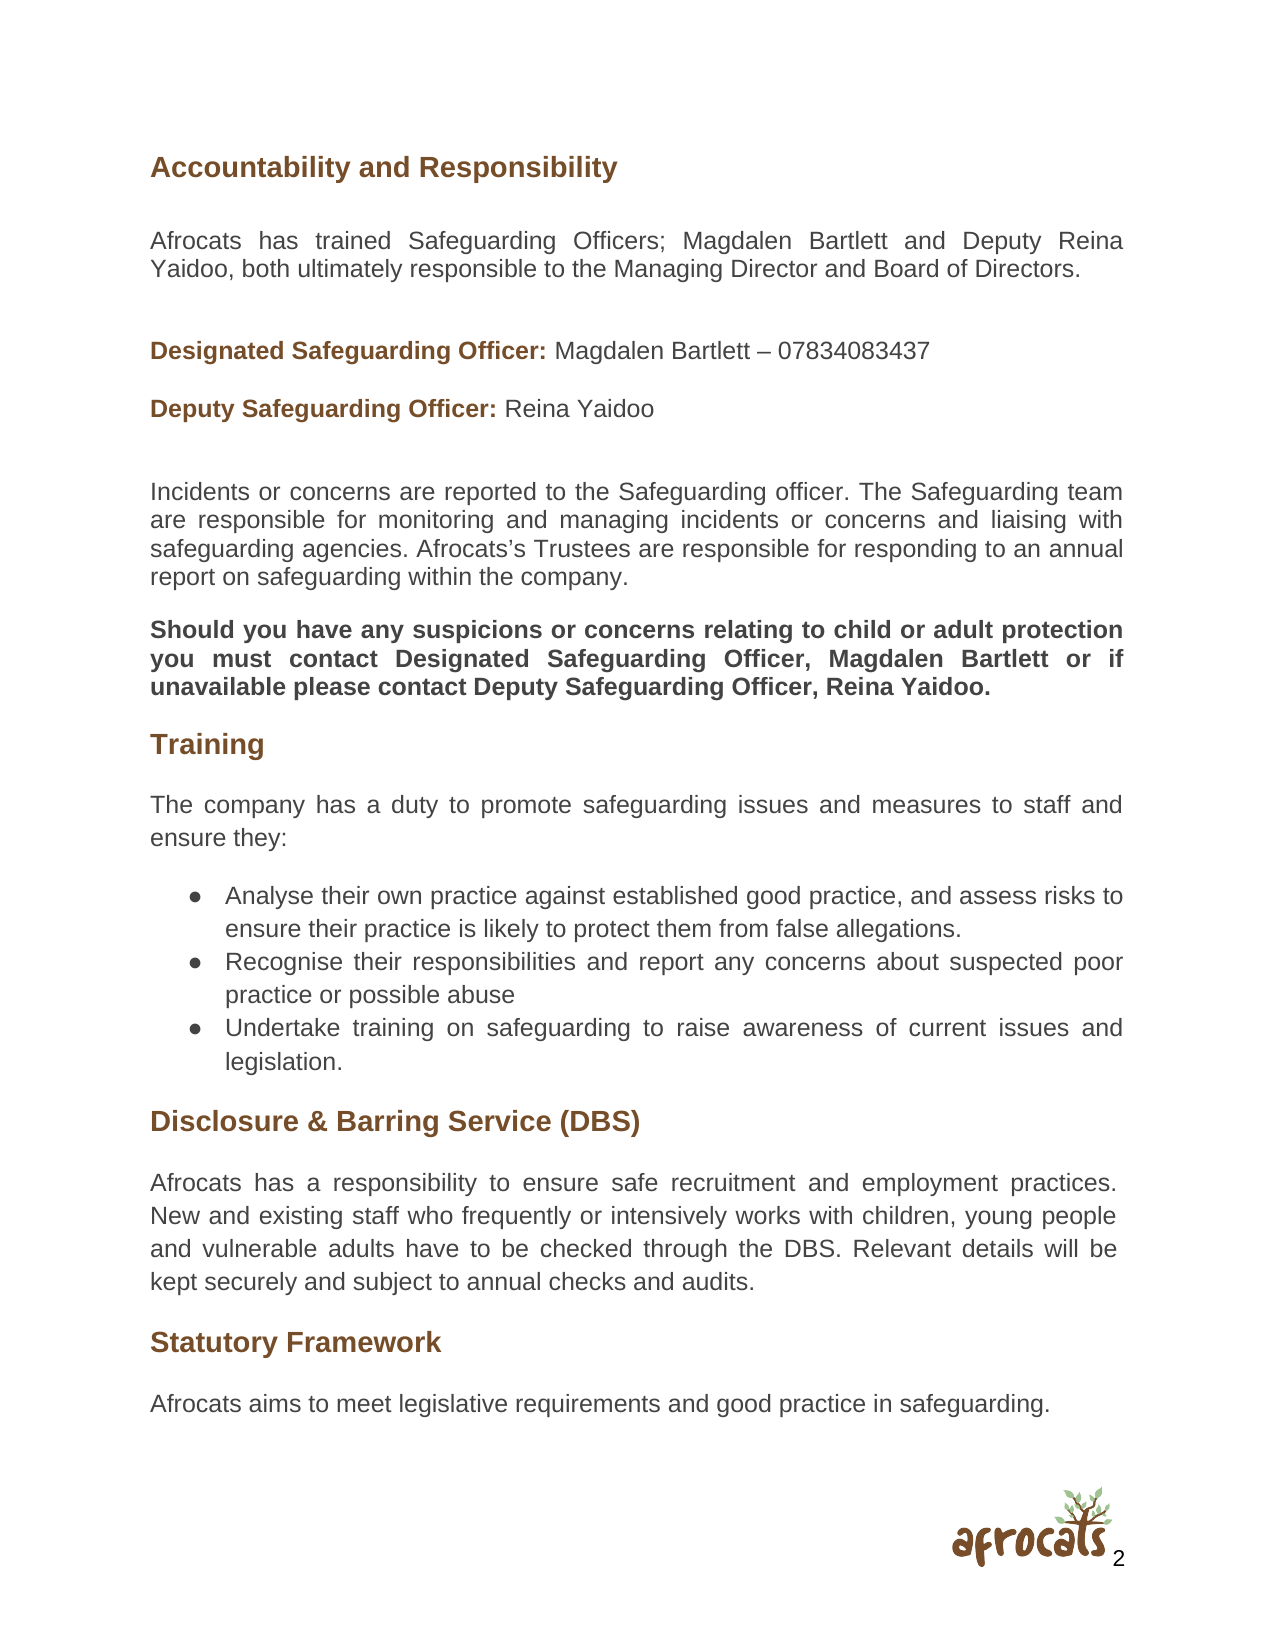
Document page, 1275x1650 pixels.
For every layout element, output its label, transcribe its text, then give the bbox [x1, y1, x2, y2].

picture [952, 1486, 1113, 1567]
list Undertake training on safeguarding to raise awareness of current issues and legislation. [187, 1013, 1125, 1075]
text Disclosure & Barring Service (DBS) [150, 1104, 1125, 1138]
text The company has a duty to promote safeguarding issues and measures to staff and ensure they: [150, 790, 1125, 852]
list Recognise their responsibilities and report any concerns about suspected poor practice or possible abuse [187, 947, 1125, 1009]
text Incidents or concerns are reported to the Safeguarding officer. The Safeguarding team are responsible for monitoring and managing incidents or concerns and liaising with safeguarding agencies. Afrocats’s Trustees are responsible for responding to an annual report on safeguarding within the company. [150, 478, 1125, 591]
text Training [150, 727, 1125, 760]
text Afrocats has trained Safeguarding Officers; Magdalen Bartlett and Deputy Reina Yaidoo, both ultimately responsible to the Managing Director and Board of Directors. [150, 227, 1125, 283]
text Afrocats aims to meet legislative requirements and good practice in safeguarding. [150, 1389, 1125, 1417]
text Statutory Framework [150, 1325, 1125, 1359]
text Accountability and Responsibility [150, 150, 1125, 183]
text Should you have any suspicions or concerns relating to child or adult protection you must contact Designated Safeguarding Officer, Magdalen Bartlett or if unavailable please contact Deputy Safeguarding Officer, Reina Yaidoo. [150, 616, 1125, 701]
text Designated Safeguarding Officer: Magdalen Bartlett – 07834083437 [150, 336, 1125, 365]
text Deputy Safeguarding Officer: Reina Yaidoo [150, 394, 1125, 423]
text Afrocats has a responsibility to ensure safe recruitment and employment practices. New and existing staff who frequently or intensively works with children, young people and vulnerable adults have to be checked through the DBS. Relevant details will be kept securely and subject to annual checks and audits. [150, 1168, 1119, 1296]
list Analyse their own practice against established good practice, and assess risks to ensure their practice is likely to protect them from false allegations. [187, 881, 1125, 943]
